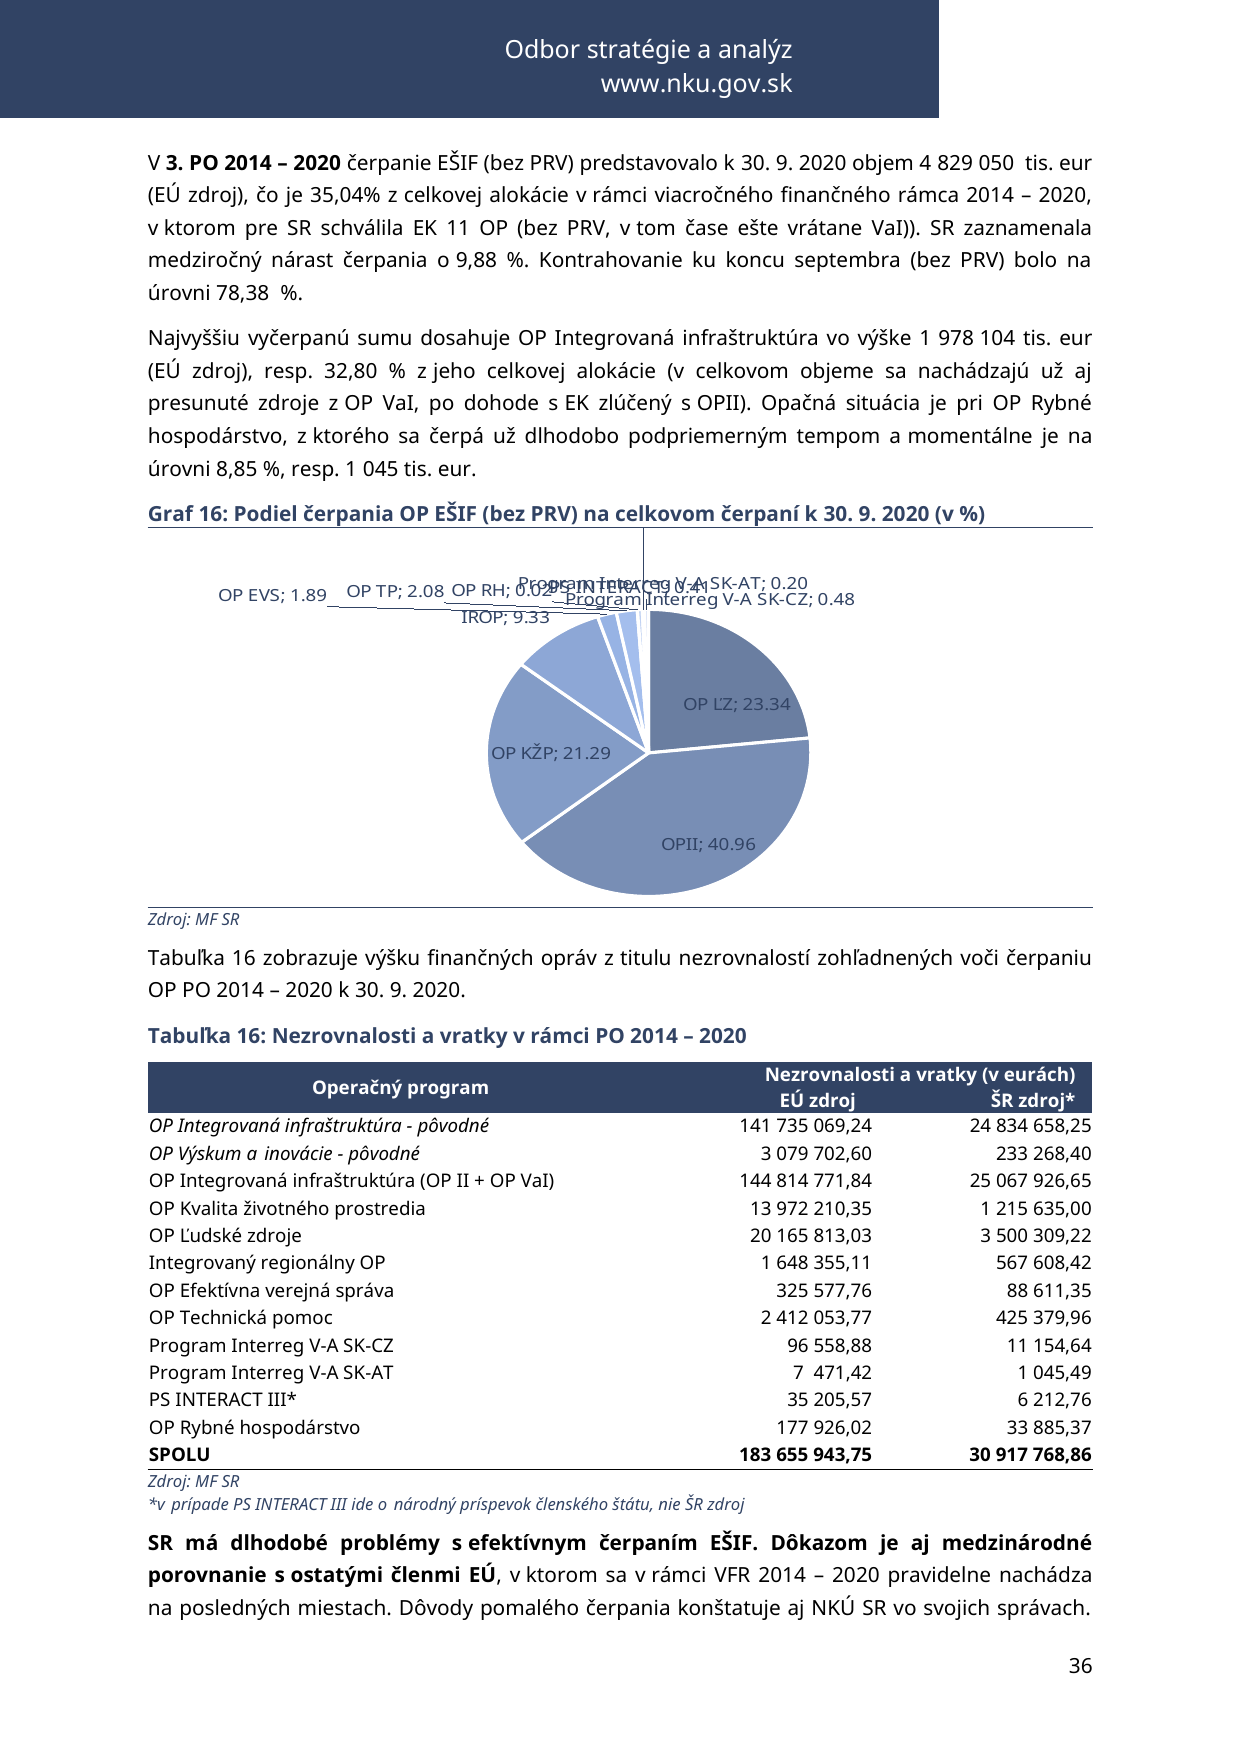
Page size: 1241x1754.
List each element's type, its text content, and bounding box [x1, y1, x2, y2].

table_cell 3 079 702,60 [653, 1140, 873, 1167]
text *v prípade PS INTERACT III ide o národný príspevok členského štátu, nie ŠR zdroj [148, 1493, 1092, 1515]
table_cell 20 165 813,03 [653, 1222, 873, 1250]
table_cell 7 471,42 [653, 1359, 873, 1387]
table_cell 233 268,40 [873, 1140, 1092, 1167]
table_cell 1 215 635,00 [873, 1195, 1092, 1222]
text Zdroj: MF SR [148, 908, 1092, 931]
text V 3. PO 2014 – 2020 čerpanie EŠIF (bez PRV) predstavovalo k 30. 9. 2020 objem 4 829 050 tis. eur (EÚ zdroj), čo je 35,04% z celkovej alokácie v rámci viacročného finančného rámca 2014 – 2020, v ktorom pre SR schválila EK 11 OP (bez PRV, v tom čase ešte vrátane VaI)). SR zaznamenala medziročný nárast čerpania o 9,88 %. Kontrahovanie ku koncu septembra (bez PRV) bolo na úrovni 78,38 %. [148, 148, 1092, 307]
table_cell EÚ zdroj [653, 1087, 873, 1113]
table_cell 141 735 069,24 [653, 1113, 873, 1140]
table_cell 11 154,64 [873, 1332, 1092, 1359]
table_cell 88 611,35 [873, 1277, 1092, 1304]
table_cell 96 558,88 [653, 1332, 873, 1359]
table_cell 325 577,76 [653, 1277, 873, 1304]
table_cell OP Integrovaná infraštruktúra - pôvodné [148, 1113, 653, 1140]
table_cell 2 412 053,77 [653, 1305, 873, 1332]
table_cell 1 648 355,11 [653, 1250, 873, 1277]
text Zdroj: MF SR [148, 1470, 1092, 1493]
table_cell ŠR zdroj* [873, 1087, 1092, 1113]
table_cell OP Ľudské zdroje [148, 1222, 653, 1250]
text Tabuľka 16 zobrazuje výšku finančných opráv z titulu nezrovnalostí zohľadnených voči čerpaniu OP PO 2014 – 2020 k 30. 9. 2020. [148, 943, 1092, 1004]
text Najvyššiu vyčerpanú sumu dosahuje OP Integrovaná infraštruktúra vo výške 1 978 104 tis. eur (EÚ zdroj), resp. 32,80 % z jeho celkovej alokácie (v celkovom objeme sa nachádzajú už aj presunuté zdroje z OP VaI, po dohode s EK zlúčený s OPII). Opačná situácia je pri OP Rybné hospodárstvo, z ktorého sa čerpá už dlhodobo podpriemerným tempom a momentálne je na úrovni 8,85 %, resp. 1 045 tis. eur. [148, 323, 1092, 482]
table_cell OP Integrovaná infraštruktúra (OP II + OP VaI) [148, 1168, 653, 1195]
table_cell Integrovaný regionálny OP [148, 1250, 653, 1277]
table_cell 6 212,76 [873, 1387, 1092, 1414]
table_cell 3 500 309,22 [873, 1222, 1092, 1250]
table_cell 13 972 210,35 [653, 1195, 873, 1222]
table_cell 24 834 658,25 [873, 1113, 1092, 1140]
table_header [148, 528, 1092, 907]
table_cell 183 655 943,75 [653, 1441, 873, 1469]
table_cell 33 885,37 [873, 1414, 1092, 1441]
table_header Operačný program [148, 1062, 653, 1113]
table_cell 30 917 768,86 [873, 1441, 1092, 1469]
text Graf 16: Podiel čerpania OP EŠIF (bez PRV) na celkovom čerpaní k 30. 9. 2020 (v %) [148, 499, 1092, 527]
text Tabuľka 16: Nezrovnalosti a vratky v rámci PO 2014 – 2020 [148, 1021, 1092, 1049]
table_cell 25 067 926,65 [873, 1168, 1092, 1195]
table_cell OP Výskum a inovácie - pôvodné [148, 1140, 653, 1167]
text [148, 1528, 1092, 1621]
table_cell OP Technická pomoc [148, 1305, 653, 1332]
table_cell 35 205,57 [653, 1387, 873, 1414]
table_header Nezrovnalosti a vratky (v eurách) [653, 1062, 1092, 1087]
table_cell OP Kvalita životného prostredia [148, 1195, 653, 1222]
table_cell 1 045,49 [873, 1359, 1092, 1387]
table_cell Program Interreg V-A SK-AT [148, 1359, 653, 1387]
table_cell OP Rybné hospodárstvo [148, 1414, 653, 1441]
table_cell PS INTERACT III* [148, 1387, 653, 1414]
table_cell SPOLU [148, 1441, 653, 1469]
table_cell 177 926,02 [653, 1414, 873, 1441]
table_cell Program Interreg V-A SK-CZ [148, 1332, 653, 1359]
table_cell 425 379,96 [873, 1305, 1092, 1332]
table_cell OP Efektívna verejná správa [148, 1277, 653, 1304]
table_cell 567 608,42 [873, 1250, 1092, 1277]
table_cell 144 814 771,84 [653, 1168, 873, 1195]
